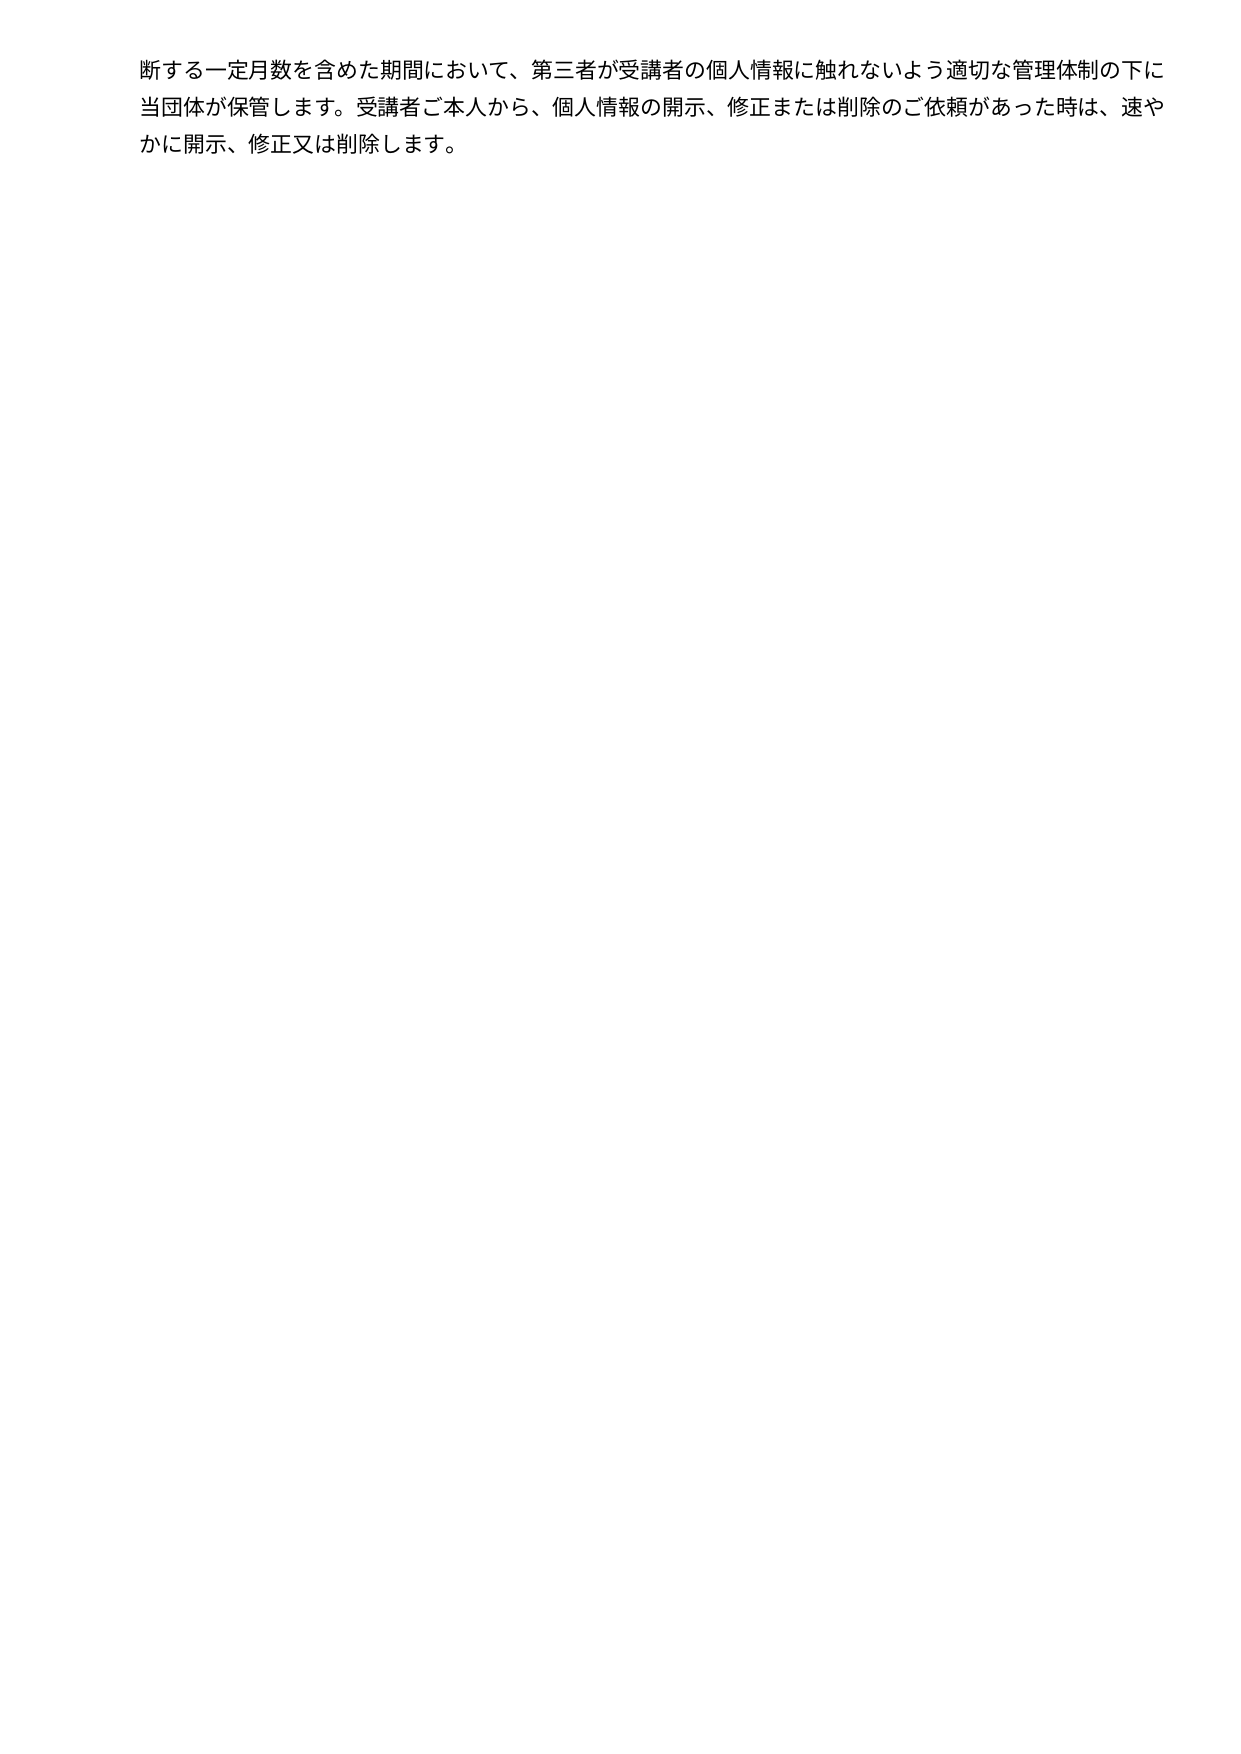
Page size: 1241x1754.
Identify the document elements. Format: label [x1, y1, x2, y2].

text [98, 53, 1169, 159]
